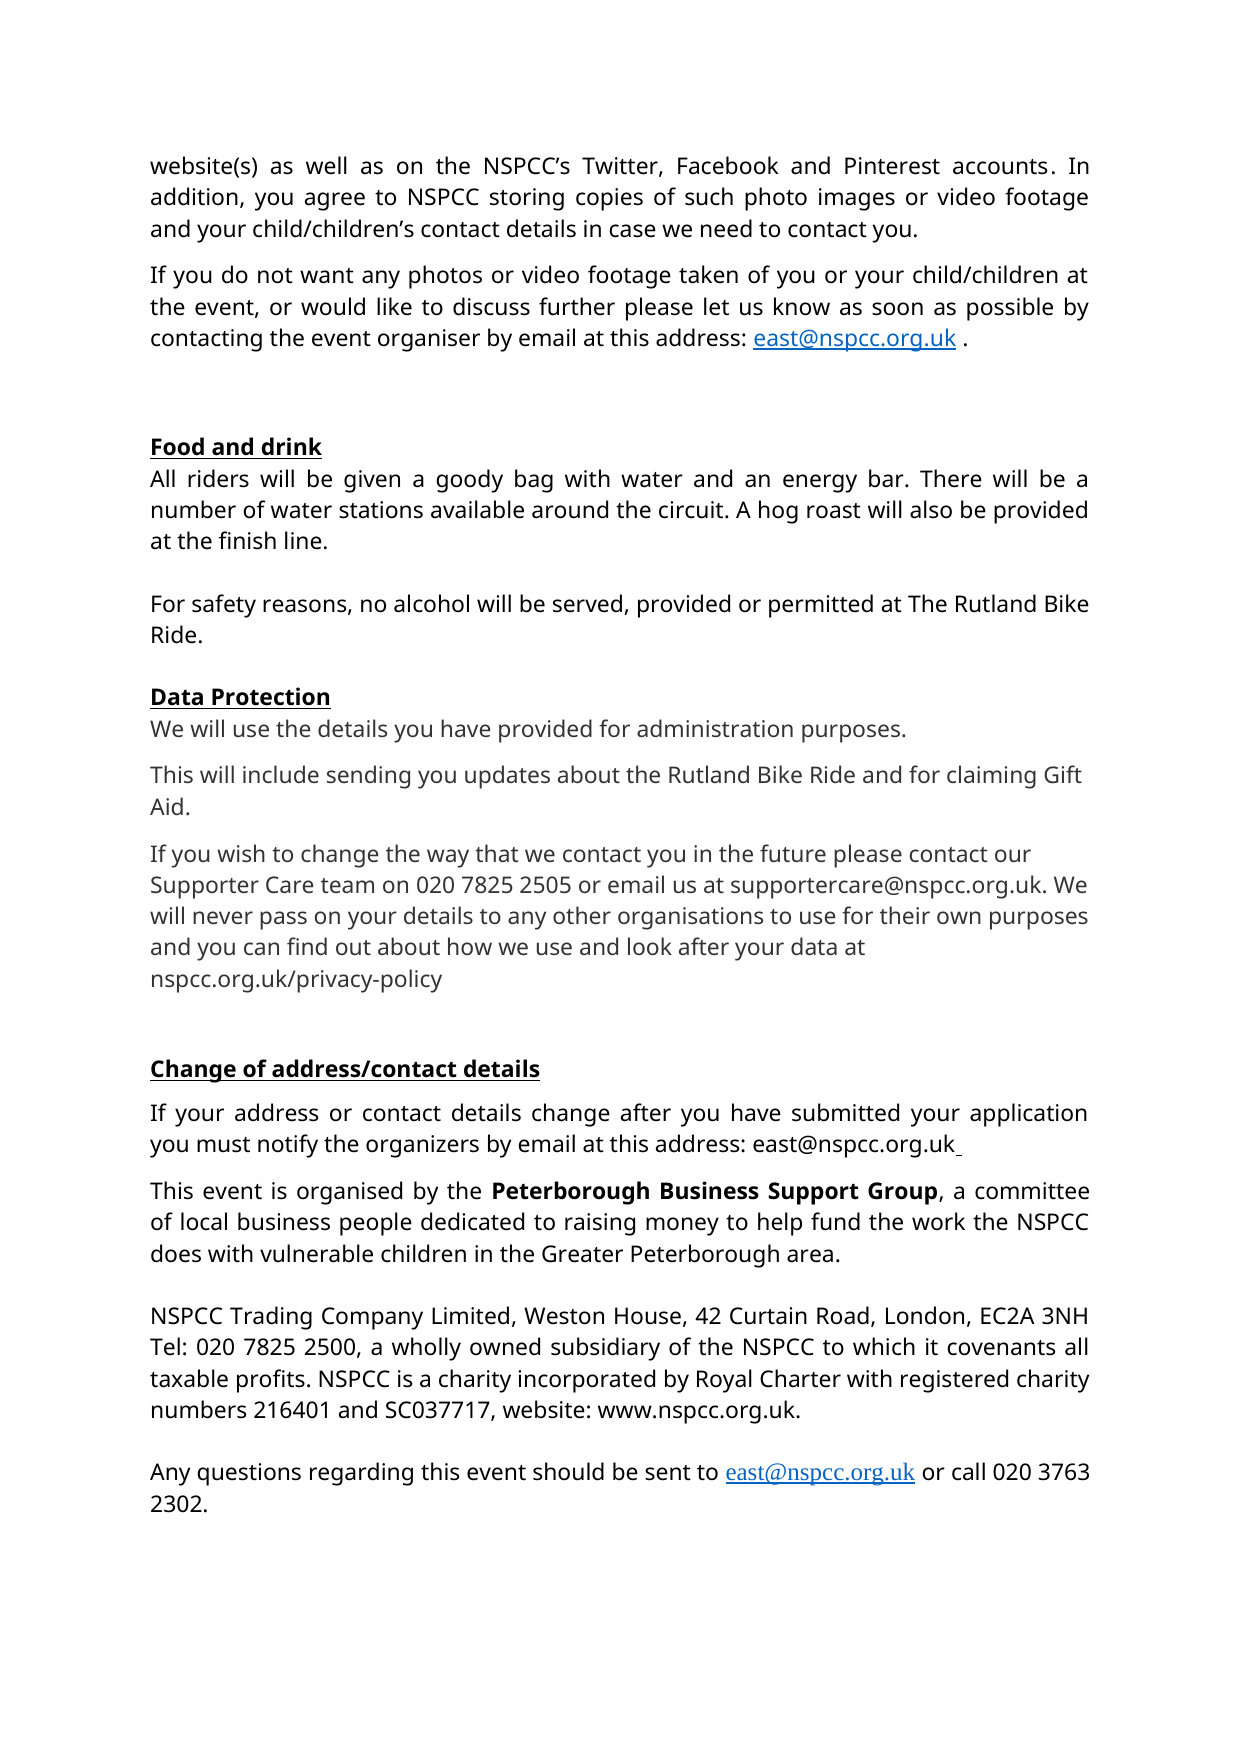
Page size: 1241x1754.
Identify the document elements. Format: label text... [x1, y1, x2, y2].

text We will use the details you have provided for administration purposes. [150, 712, 1090, 744]
text Any questions regarding this event should be sent to east@nspcc.org.uk or call 020 3763 2302. [150, 1456, 1090, 1519]
text This will include sending you updates about the Rutland Bike Ride and for claiming Gift Aid. [150, 759, 1090, 822]
text This event is organised by the Peterborough Business Support Group, a committee of local business people dedicated to raising money to help fund the work the NSPCC does with vulnerable children in the Greater Peterborough area. [150, 1175, 1090, 1269]
text For safety reasons, no alcohol will be served, provided or permitted at The Rutland Bike Ride. [150, 587, 1090, 650]
text All riders will be given a goody bag with water and an energy bar. There will be a number of water stations available around the circuit. A hog roast will also be provided at the finish line. [150, 462, 1090, 556]
text If you do not want any photos or video footage taken of you or your child/children at the event, or would like to discuss further please let us know as soon as possible by contacting the event organiser by email at this address: east@nspcc.org.uk . [150, 259, 1090, 353]
text Food and drink [150, 431, 1090, 462]
text If you wish to change the way that we contact you in the future please contact our Supporter Care team on 020 7825 2505 or email us at supportercare@nspcc.org.uk. We will never pass on your details to any other organisations to use for their own purposes and you can find out about how we use and look after your data at nspcc.org.uk/privacy-policy [150, 837, 1090, 994]
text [150, 150, 1090, 244]
text Data Protection [150, 681, 1090, 712]
text NSPCC Trading Company Limited, Weston House, 42 Curtain Road, London, EC2A 3NH Tel: 020 7825 2500, a wholly owned subsidiary of the NSPCC to which it covenants all taxable profits. NSPCC is a charity incorporated by Royal Charter with registered charity numbers 216401 and SC037717, website: www.nspcc.org.uk. [150, 1300, 1090, 1425]
text Change of address/contact details [150, 1053, 1090, 1084]
text If your address or contact details change after you have submitted your application you must notify the organizers by email at this address: east@nspcc.org.uk [150, 1097, 1090, 1159]
